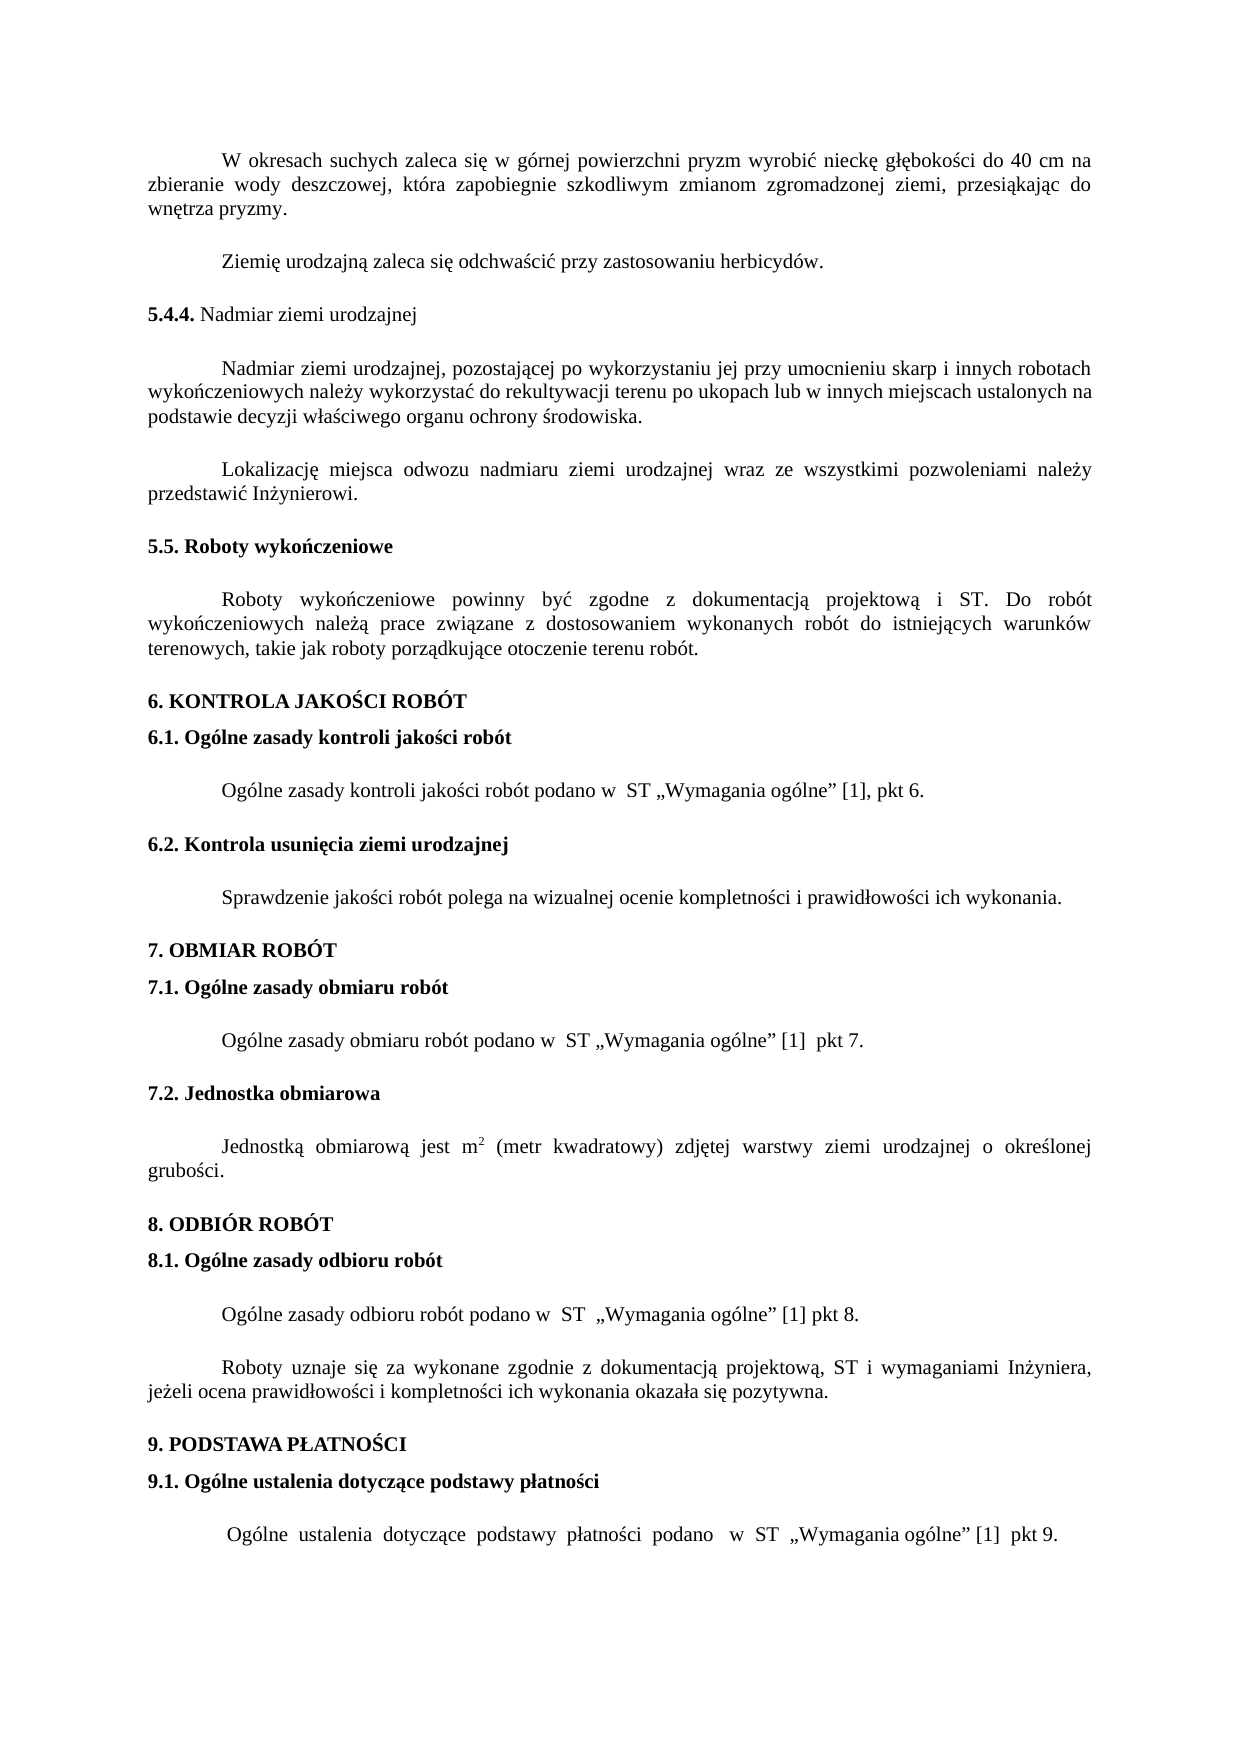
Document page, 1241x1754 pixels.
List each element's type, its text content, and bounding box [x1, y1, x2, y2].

text 5.4.4. Nadmiar ziemi urodzajnej [148, 302, 1093, 326]
text Ogólne zasady obmiaru robót podano w ST „Wymagania ogólne” [1] pkt 7. [148, 1028, 1093, 1052]
text W okresach suchych zaleca się w górnej powierzchni pryzm wyrobić nieckę głębokości do 40 cm na zbieranie wody deszczowej, która zapobiegnie szkodliwym zmianom zgromadzonej ziemi, przesiąkając do wnętrza pryzmy. [148, 148, 1093, 220]
subtitle 6.1. Ogólne zasady kontroli jakości robót [148, 725, 1093, 749]
subtitle 8.1. Ogólne zasady odbioru robót [148, 1248, 1093, 1272]
text Roboty uznaje się za wykonane zgodnie z dokumentacją projektową, ST i wymaganiami Inżyniera, jeżeli ocena prawidłowości i kompletności ich wykonania okazała się pozytywna. [148, 1355, 1093, 1403]
subtitle 6.2. Kontrola usunięcia ziemi urodzajnej [148, 832, 1093, 856]
text Sprawdzenie jakości robót polega na wizualnej ocenie kompletności i prawidłowości ich wykonania. [148, 885, 1093, 909]
subtitle 7. OBMIAR ROBÓT [148, 938, 1093, 962]
text Ziemię urodzajną zaleca się odchwaścić przy zastosowaniu herbicydów. [148, 249, 1093, 273]
text Nadmiar ziemi urodzajnej, pozostającej po wykorzystaniu jej przy umocnieniu skarp i innych robotach wykończeniowych należy wykorzystać do rekultywacji terenu po ukopach lub w innych miejscach ustalonych na podstawie decyzji właściwego organu ochrony środowiska. [148, 355, 1093, 428]
text Roboty wykończeniowe powinny być zgodne z dokumentacją projektową i ST. Do robót wykończeniowych należą prace związane z dostosowaniem wykonanych robót do istniejących warunków terenowych, takie jak roboty porządkujące otoczenie terenu robót. [148, 587, 1093, 659]
subtitle 6. KONTROLA JAKOŚCI ROBÓT [148, 689, 1093, 713]
text Ogólne zasady kontroli jakości robót podano w ST „Wymagania ogólne” [1], pkt 6. [148, 778, 1093, 802]
subtitle 9. PODSTAWA PŁATNOŚCI [148, 1432, 1093, 1456]
subtitle 7.1. Ogólne zasady obmiaru robót [148, 975, 1093, 999]
subtitle 9.1. Ogólne ustalenia dotyczące podstawy płatności [148, 1468, 1093, 1493]
text Lokalizację miejsca odwozu nadmiaru ziemi urodzajnej wraz ze wszystkimi pozwoleniami należy przedstawić Inżynierowi. [148, 457, 1093, 505]
subtitle 5.5. Roboty wykończeniowe [148, 534, 1093, 558]
subtitle 8. ODBIÓR ROBÓT [148, 1212, 1093, 1236]
text Jednostką obmiarową jest m2 (metr kwadratowy) zdjętej warstwy ziemi urodzajnej o określonej grubości. [148, 1134, 1093, 1182]
text Ogólne zasady odbioru robót podano w ST „Wymagania ogólne” [1] pkt 8. [148, 1301, 1093, 1326]
text Ogólne ustalenia dotyczące podstawy płatności podano w ST „Wymagania ogólne” [1] pkt 9. [148, 1522, 1093, 1546]
subtitle 7.2. Jednostka obmiarowa [148, 1081, 1093, 1105]
